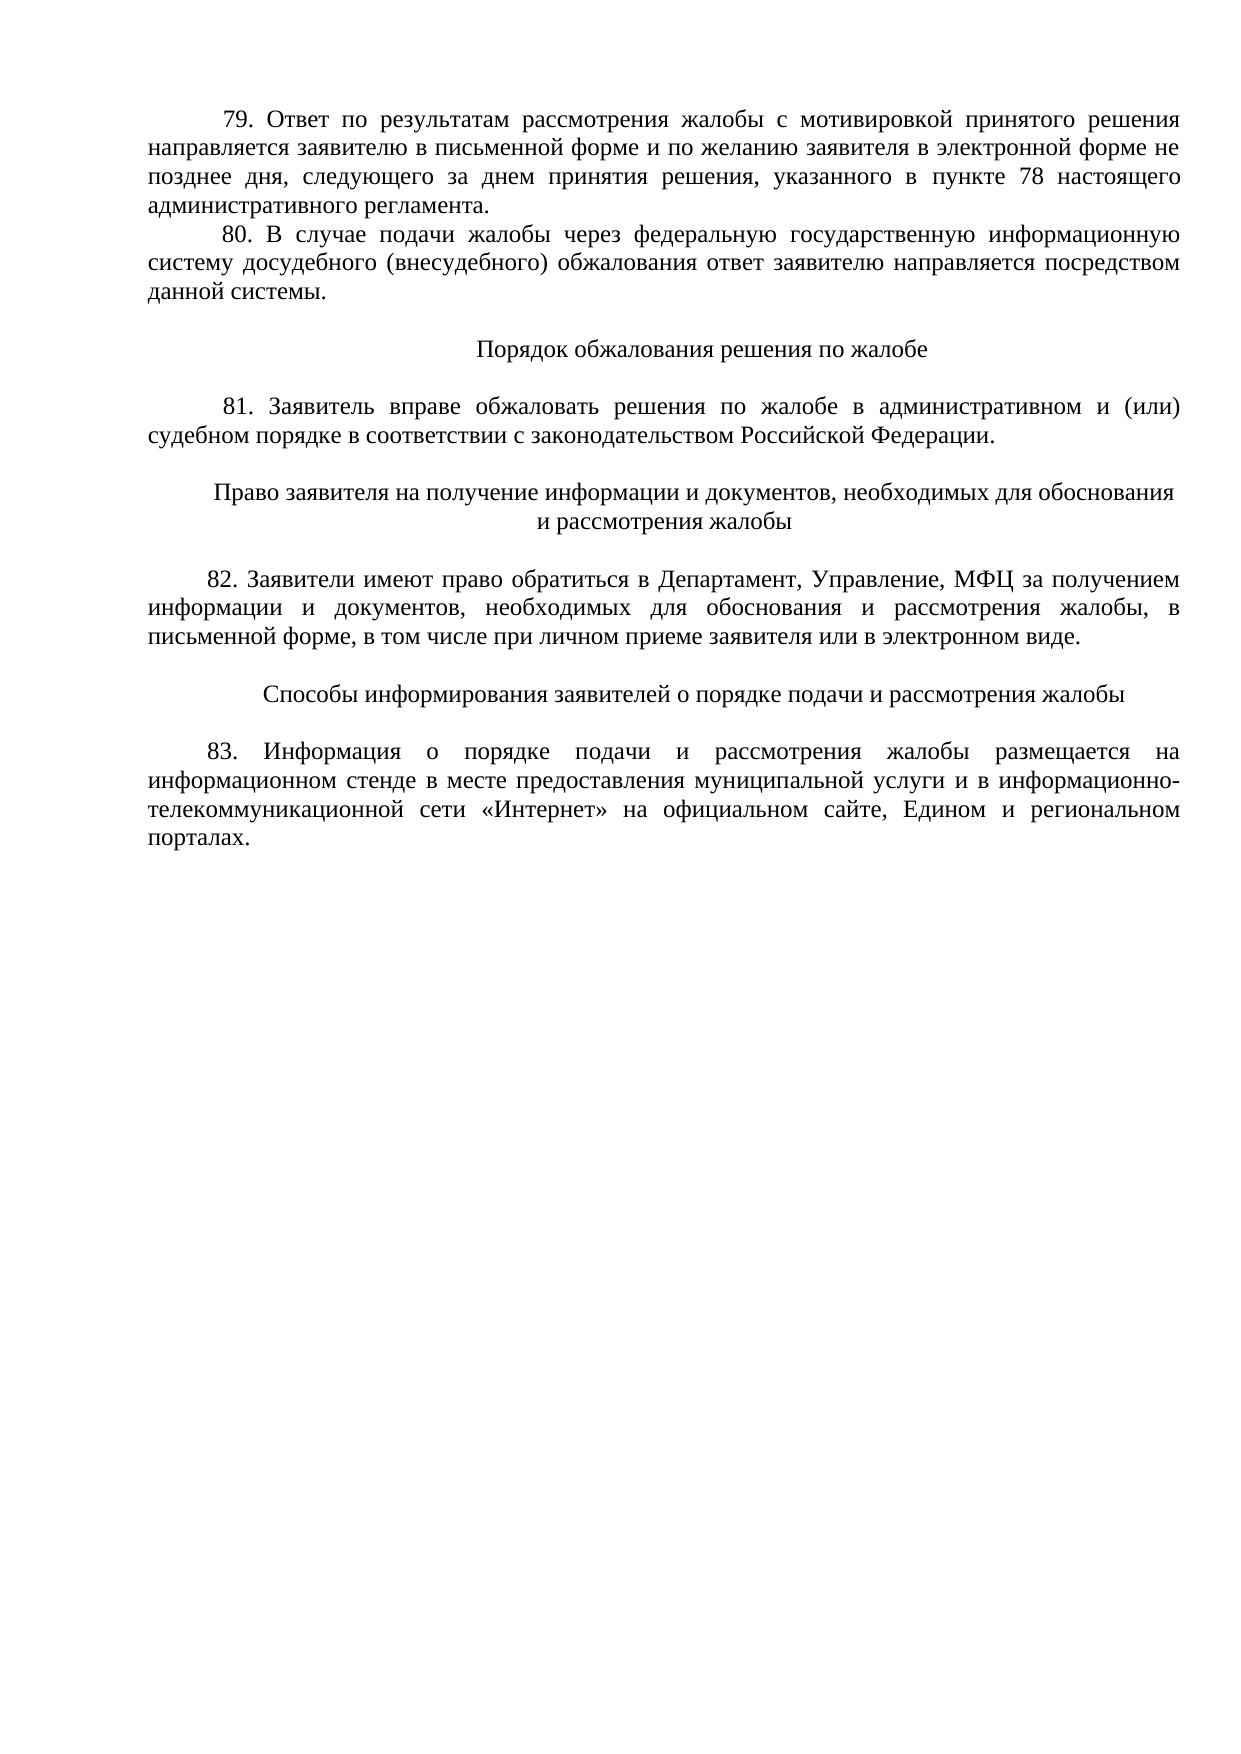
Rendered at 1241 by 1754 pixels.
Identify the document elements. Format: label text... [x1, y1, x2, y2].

text 82. Заявители имеют право обратиться в Департамент, Управление, МФЦ за получением информации и документов, необходимых для обоснования и рассмотрения жалобы, в письменной форме, в том числе при личном приеме заявителя или в электронном виде. [148, 564, 1181, 650]
text Право заявителя на получение информации и документов, необходимых для обоснования и рассмотрения жалобы [148, 477, 1181, 535]
text Порядок обжалования решения по жалобе [148, 334, 1181, 362]
text 81. Заявитель вправе обжаловать решения по жалобе в административном и (или) судебном порядке в соответствии с законодательством Российской Федерации. [148, 391, 1181, 449]
text Способы информирования заявителей о порядке подачи и рассмотрения жалобы [148, 679, 1181, 707]
text 80. В случае подачи жалобы через федеральную государственную информационную систему досудебного (внесудебного) обжалования ответ заявителю направляется посредством данной системы. [148, 219, 1181, 305]
text 83. Информация о порядке подачи и рассмотрения жалобы размещается на информационном стенде в месте предоставления муниципальной услуги и в информационно-телекоммуникационной сети «Интернет» на официальном сайте, Едином и региональном порталах. [148, 736, 1181, 851]
text 79. Ответ по результатам рассмотрения жалобы с мотивировкой принятого решения направляется заявителю в письменной форме и по желанию заявителя в электронной форме не позднее дня, следующего за днем принятия решения, указанного в пункте 78 настоящего административного регламента. [148, 104, 1181, 219]
